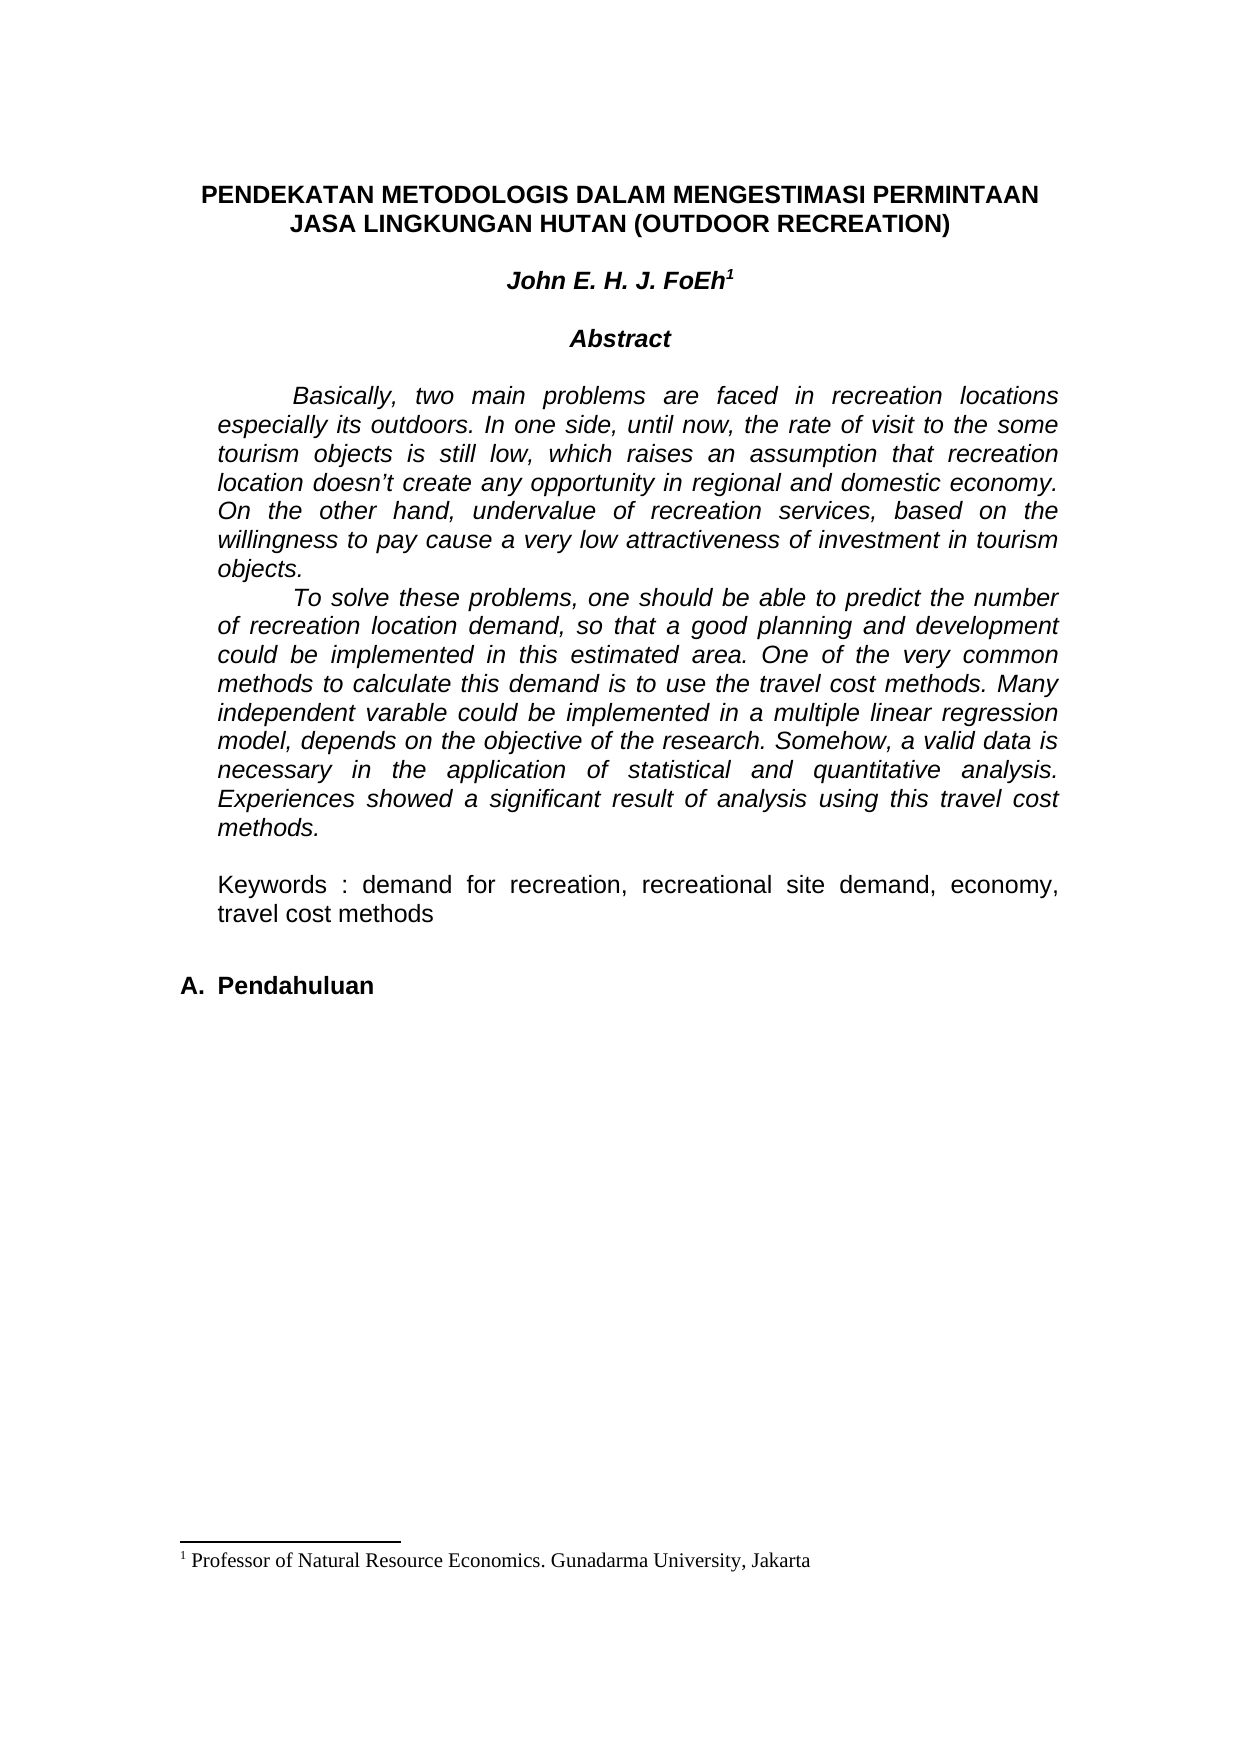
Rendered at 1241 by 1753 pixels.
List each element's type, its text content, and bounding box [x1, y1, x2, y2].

text Abstract [180, 324, 1060, 352]
subtitle Pendahuluan [180, 971, 1060, 999]
subtitle To solve these problems, one should be able to predict the number of recreation location demand, so that a good planning and development could be implemented in this estimated area. One of the very common methods to calculate this demand is to use the travel cost methods. Many independent varable could be implemented in a multiple linear regression model, depends on the objective of the research. Somehow, a valid data is necessary in the application of statistical and quantitative analysis. Experiences showed a significant result of analysis using this travel cost methods. [217, 582, 1060, 841]
subtitle Keywords : demand for recreation, recreational site demand, economy, travel cost methods [217, 870, 1060, 927]
text John E. H. J. FoEh [180, 266, 1060, 295]
subtitle Basically, two main problems are faced in recreation locations especially its outdoors. In one side, until now, the rate of visit to the some tourism objects is still low, which raises an assumption that recreation location doesn’t create any opportunity in regional and domestic economy. On the other hand, undervalue of recreation services, based on the willingness to pay cause a very low attractiveness of investment in tourism objects. [217, 381, 1060, 582]
subtitle PENDEKATAN METODOLOGIS DALAM MENGESTIMASI PERMINTAAN JASA LINGKUNGAN HUTAN (OUTDOOR RECREATION) [180, 180, 1060, 237]
